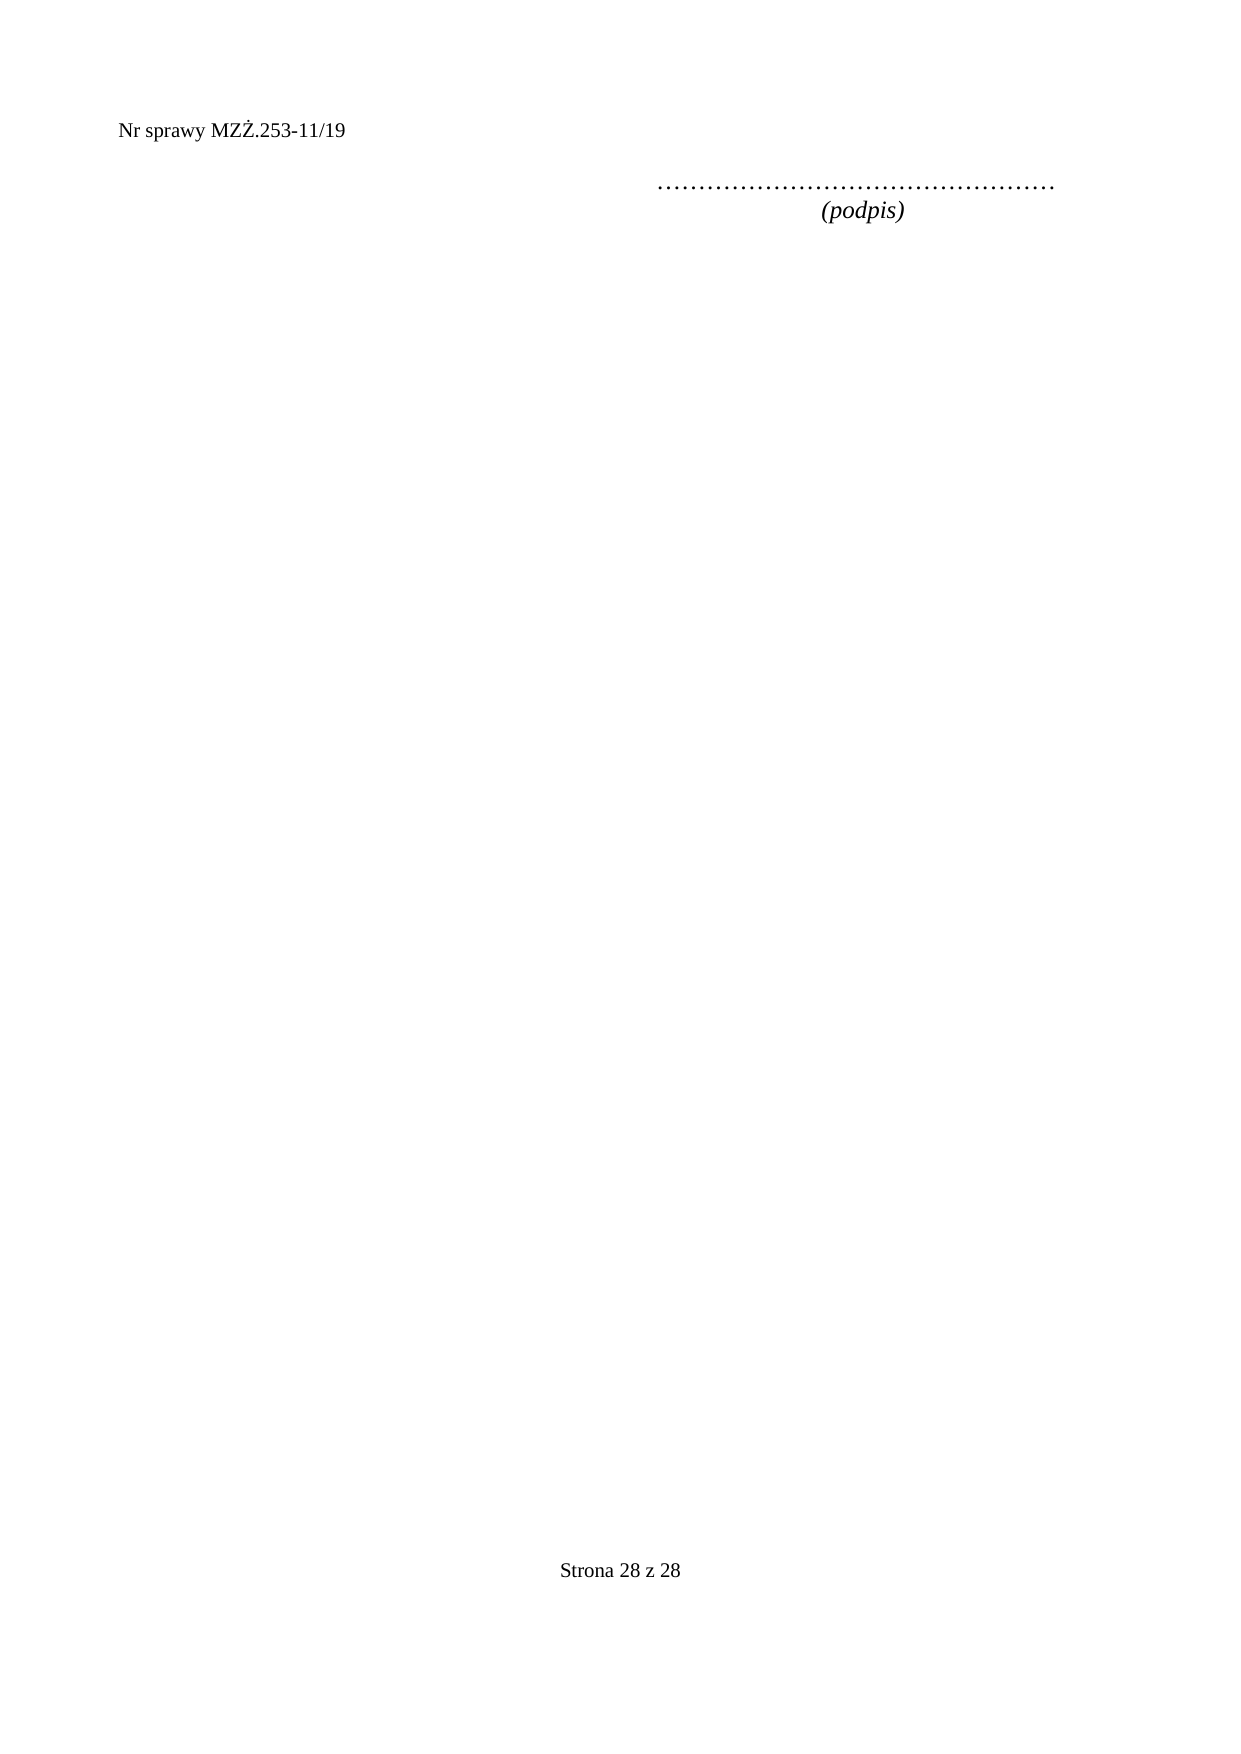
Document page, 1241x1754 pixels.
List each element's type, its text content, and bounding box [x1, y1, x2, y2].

text (podpis) [747, 195, 1122, 224]
text ………………………………………… [118, 166, 1122, 195]
